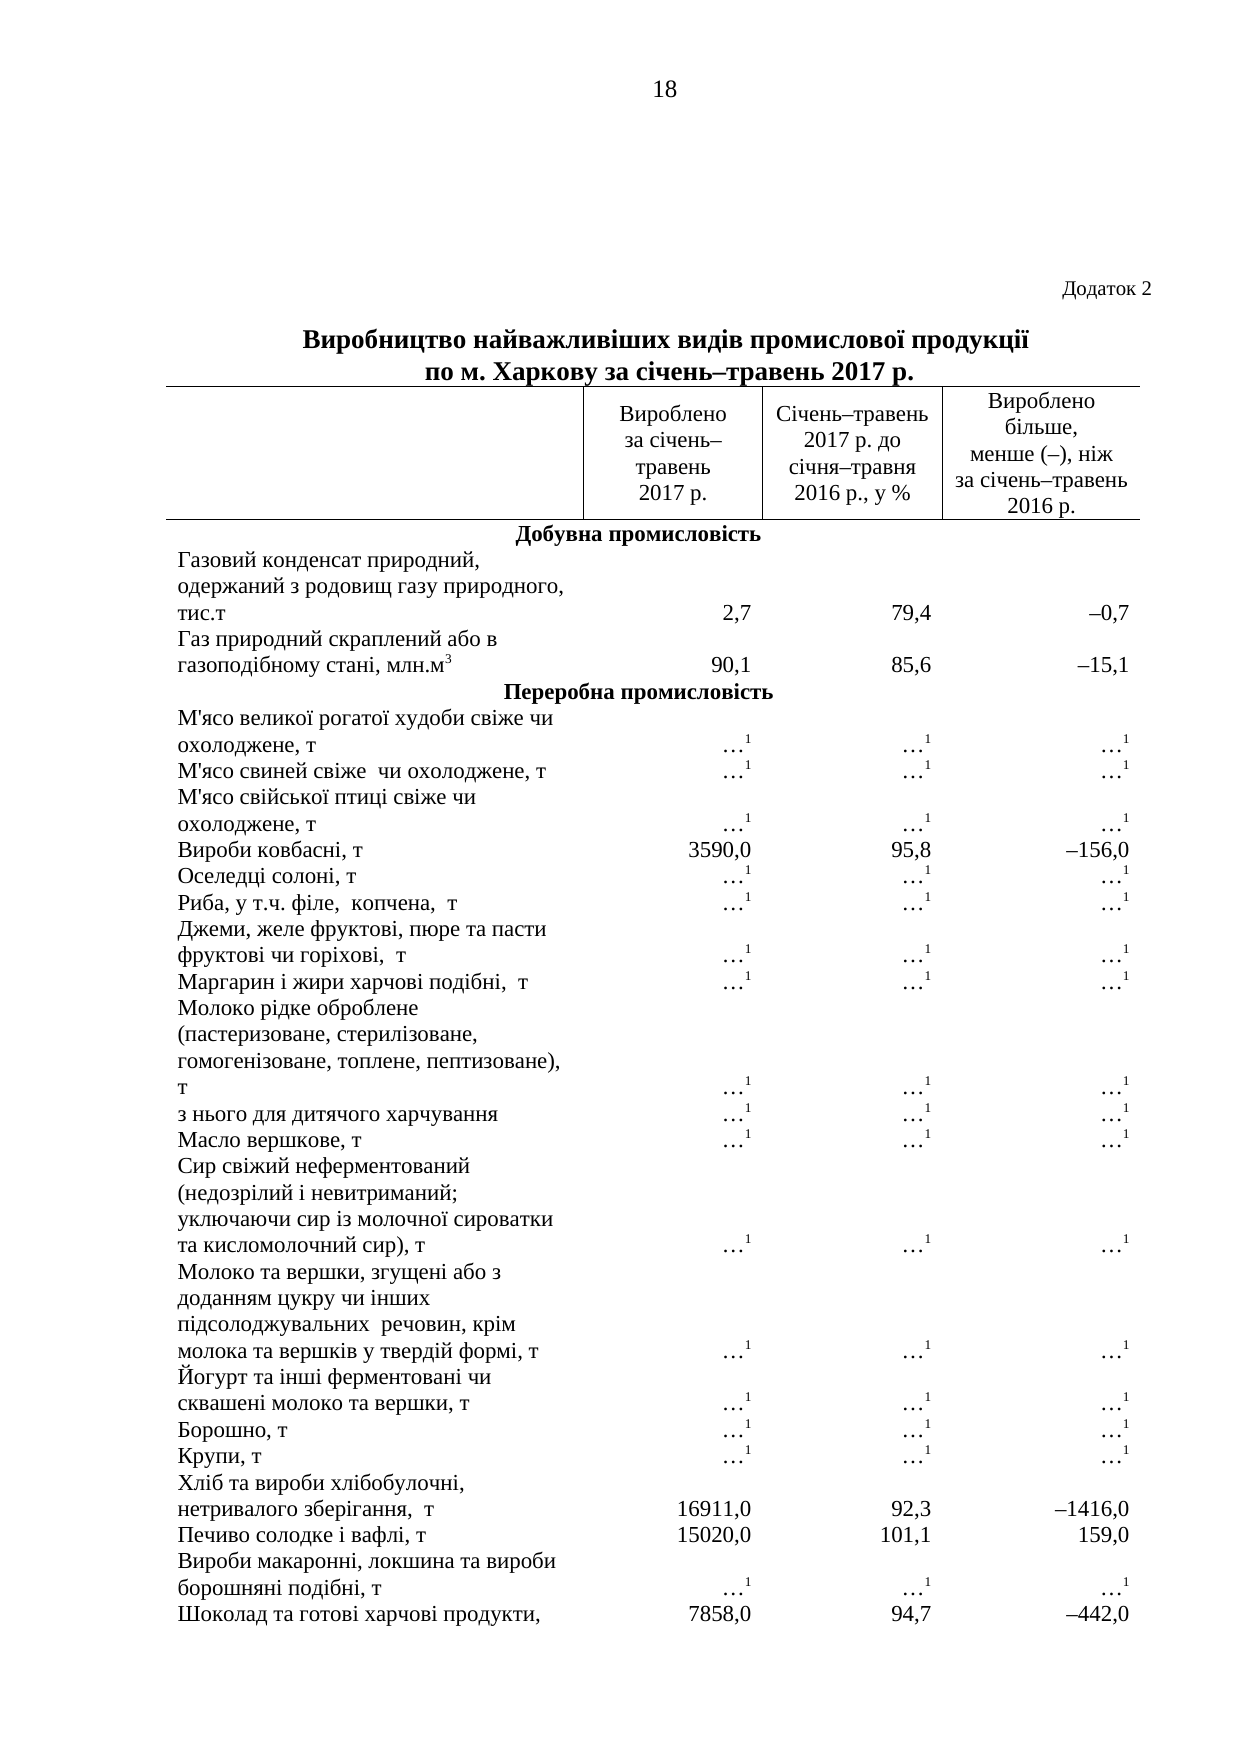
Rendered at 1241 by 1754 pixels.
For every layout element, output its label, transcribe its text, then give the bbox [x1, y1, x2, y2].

text Додаток 2 [177, 276, 1152, 300]
table_cell …1 [762, 994, 942, 1099]
table_cell Борошно, т [166, 1416, 583, 1442]
table_cell …1 [762, 783, 942, 836]
table_cell …1 [584, 994, 762, 1099]
table_cell –1416,0 [942, 1469, 1140, 1521]
table_cell Вироби макаронні, локшина та вироби борошняні подібні, т [166, 1548, 583, 1600]
table_cell 7858,0 [584, 1600, 762, 1627]
table_cell Молоко рідке оброблене (пастеризоване, стерилізоване, гомогенізоване, топлене, пептизоване), т [166, 994, 583, 1099]
table_cell 15020,0 [584, 1521, 762, 1548]
table_cell …1 [762, 889, 942, 915]
table_cell 2,7 [584, 546, 762, 625]
table_cell Крупи, т [166, 1442, 583, 1468]
table_cell …1 [762, 1416, 942, 1442]
table_cell Йогурт та інші ферментовані чи сквашені молоко та вершки, т [166, 1363, 583, 1416]
table_cell …1 [584, 1548, 762, 1600]
table_cell …1 [762, 1258, 942, 1363]
table_cell Добувна промисловість [166, 520, 1140, 546]
table_cell 79,4 [762, 546, 942, 625]
table_cell …1 [942, 1100, 1140, 1126]
table_cell …1 [584, 915, 762, 968]
table_cell 90,1 [584, 625, 762, 678]
table_cell …1 [584, 1442, 762, 1468]
table_cell 3590,0 [584, 836, 762, 862]
table_cell …1 [584, 968, 762, 994]
table_header Вироблено за січень–травень 2017 р. [584, 387, 762, 519]
table_cell …1 [942, 1548, 1140, 1600]
table_cell …1 [762, 968, 942, 994]
table_cell –156,0 [942, 836, 1140, 862]
table_cell Масло вершкове, т [166, 1126, 583, 1152]
table_cell …1 [762, 1363, 942, 1416]
table_cell …1 [584, 757, 762, 783]
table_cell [166, 1600, 583, 1627]
table_cell 159,0 [942, 1521, 1140, 1548]
table_cell Хліб та вироби хлібобулочні, нетривалого зберігання, т [166, 1469, 583, 1521]
table_cell …1 [584, 1416, 762, 1442]
table_cell …1 [942, 1363, 1140, 1416]
table_cell Молоко та вершки, згущені або з доданням цукру чи інших підсолоджувальних речовин, крім молока та вершків у твердій формі, т [166, 1258, 583, 1363]
table_cell 85,6 [762, 625, 942, 678]
table_cell Переробна промисловість [166, 678, 1140, 704]
table_cell …1 [584, 1100, 762, 1126]
table_cell …1 [942, 783, 1140, 836]
table_cell …1 [942, 1152, 1140, 1258]
table_cell –15,1 [942, 625, 1140, 678]
table_cell 94,7 [762, 1600, 942, 1627]
table_cell Газ природний скраплений або в газоподібному стані, млн.м3 [166, 625, 583, 678]
table_cell …1 [762, 1442, 942, 1468]
table_cell …1 [762, 757, 942, 783]
table_cell …1 [762, 1548, 942, 1600]
table_cell …1 [942, 889, 1140, 915]
table_cell …1 [762, 915, 942, 968]
table_cell …1 [942, 994, 1140, 1099]
table_header Січень–травень 2017 р. до січня–травня 2016 р., у % [763, 387, 942, 519]
table_cell …1 [942, 704, 1140, 757]
table_cell Оселедці солоні, т [166, 863, 583, 889]
table_cell –0,7 [942, 546, 1140, 625]
table_cell …1 [762, 1152, 942, 1258]
table_cell М'ясо свійської птиці свіже чи охолоджене, т [166, 783, 583, 836]
table_cell …1 [942, 1126, 1140, 1152]
table_cell –442,0 [942, 1600, 1140, 1627]
table_cell Джеми, желе фруктові, пюре та пасти фруктові чи горіхові, т [166, 915, 583, 968]
table_cell …1 [762, 1100, 942, 1126]
table_cell Вироби ковбасні, т [166, 836, 583, 862]
table_cell 95,8 [762, 836, 942, 862]
table_cell …1 [942, 757, 1140, 783]
table_cell …1 [762, 1126, 942, 1152]
table_cell …1 [942, 863, 1140, 889]
table_header Вироблено більше, менше (–), ніж за січень–травень 2016 р. [943, 387, 1140, 519]
table_cell …1 [762, 704, 942, 757]
table_cell …1 [584, 1126, 762, 1152]
table_cell М'ясо свиней свіже чи охолоджене, т [166, 757, 583, 783]
table_cell Маргарин і жири харчові подібні, т [166, 968, 583, 994]
table_cell М'ясо великої рогатої худоби свіже чи охолоджене, т [166, 704, 583, 757]
table_cell …1 [584, 1152, 762, 1258]
table_cell …1 [584, 1258, 762, 1363]
table_cell 92,3 [762, 1469, 942, 1521]
table_cell Cир свіжий неферментований (недозрілий і невитриманий; уключаючи сир із молочної сироватки та кисломолочний сир), т [166, 1152, 583, 1258]
table_header [166, 387, 583, 519]
table_cell Газовий конденсат природний, одержаний з родовищ газу природного, тис.т [166, 546, 583, 625]
table_cell …1 [942, 1258, 1140, 1363]
table_cell Печиво солодке і вафлі, т [166, 1521, 583, 1548]
table_cell з нього для дитячого харчування [166, 1100, 583, 1126]
table_cell …1 [584, 1363, 762, 1416]
table_cell Риба, у т.ч. філе, копчена, т [166, 889, 583, 915]
table_cell …1 [942, 968, 1140, 994]
table_cell …1 [942, 1442, 1140, 1468]
table_cell …1 [942, 1416, 1140, 1442]
table_cell 101,1 [762, 1521, 942, 1548]
table_cell …1 [584, 783, 762, 836]
table_cell …1 [762, 863, 942, 889]
table_cell …1 [584, 704, 762, 757]
table_cell …1 [942, 915, 1140, 968]
table_cell …1 [584, 889, 762, 915]
table_cell 16911,0 [584, 1469, 762, 1521]
table_cell …1 [584, 863, 762, 889]
text Виробництво найважливіших видів промислової продукції по м. Харкову за січень–травень 2017 р. [187, 324, 1152, 386]
